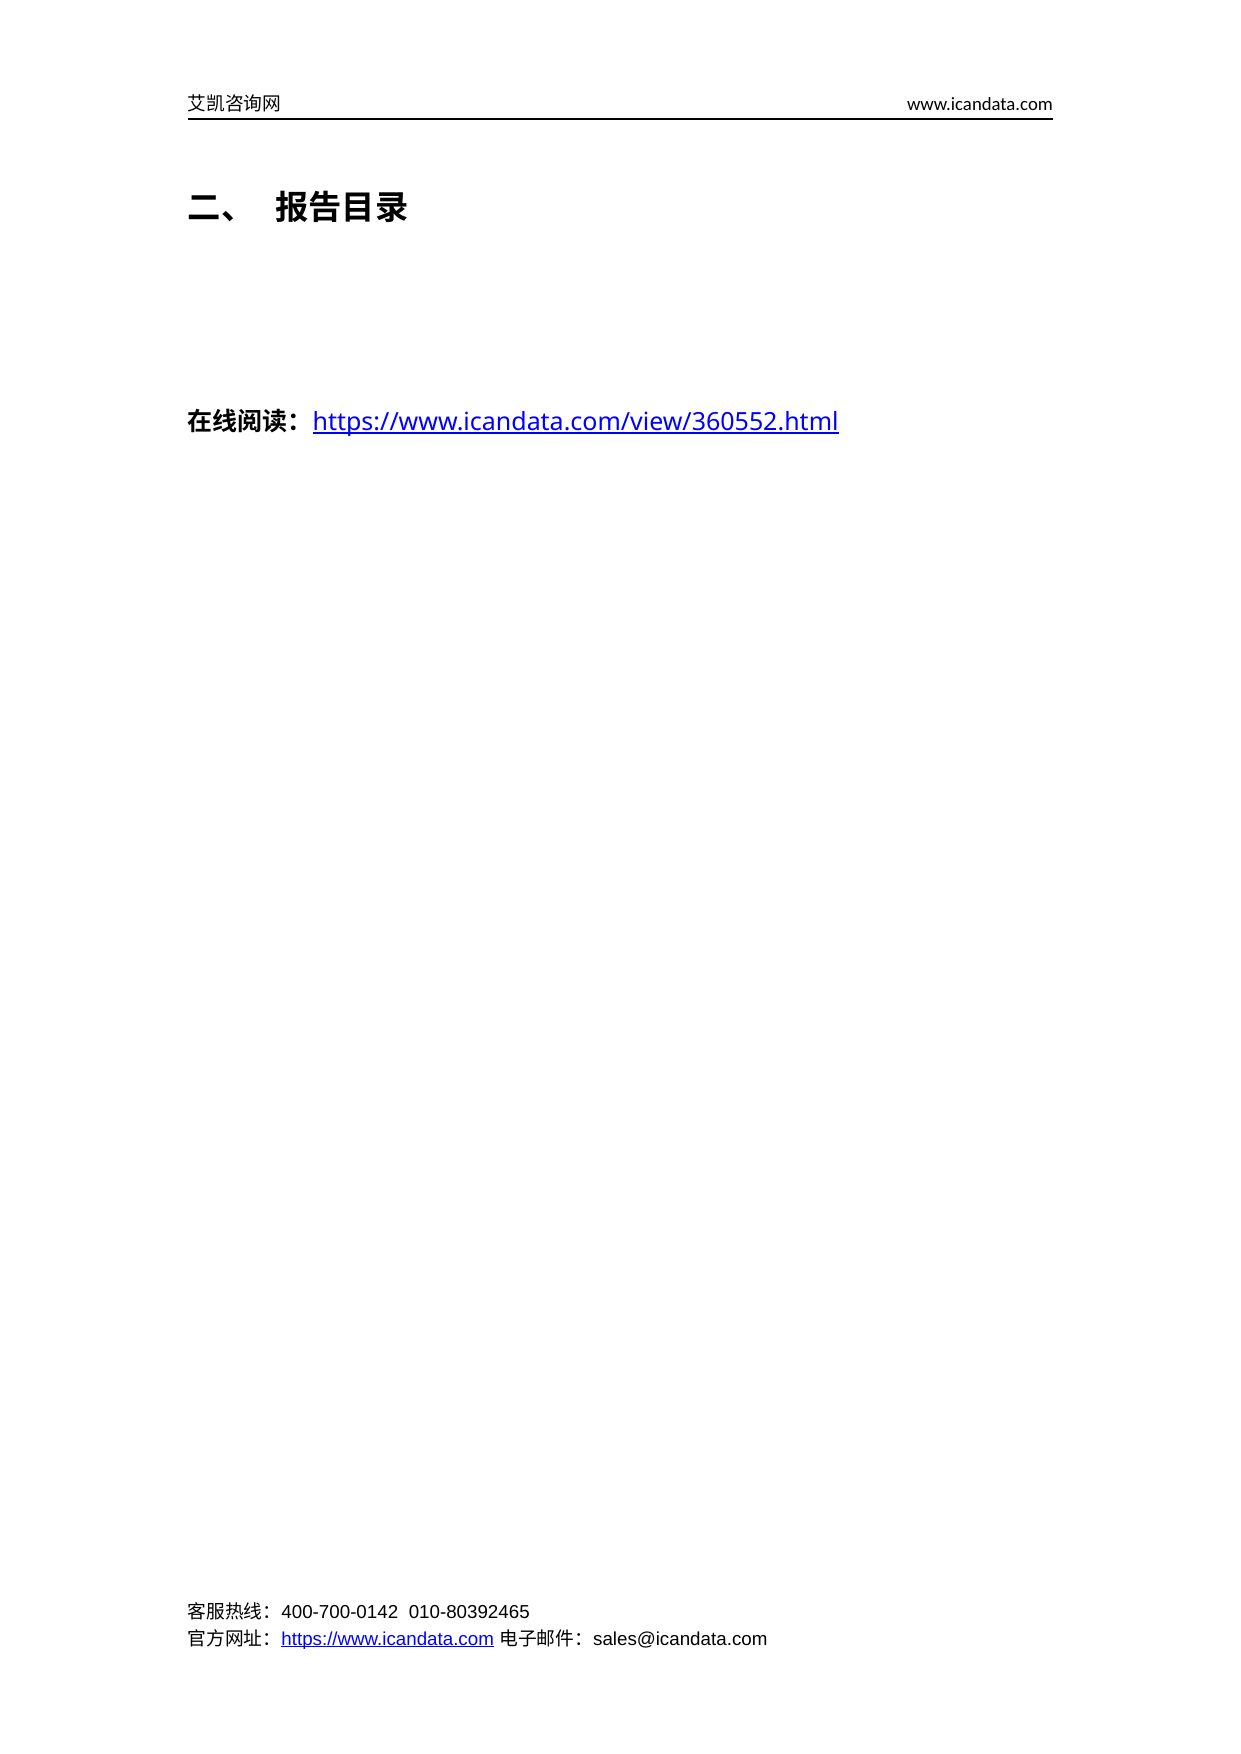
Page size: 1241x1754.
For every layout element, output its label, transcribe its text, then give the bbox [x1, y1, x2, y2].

text 在线阅读：https://www.icandata.com/view/360552.html [187, 387, 1053, 452]
subtitle 报告目录 [187, 172, 1053, 237]
